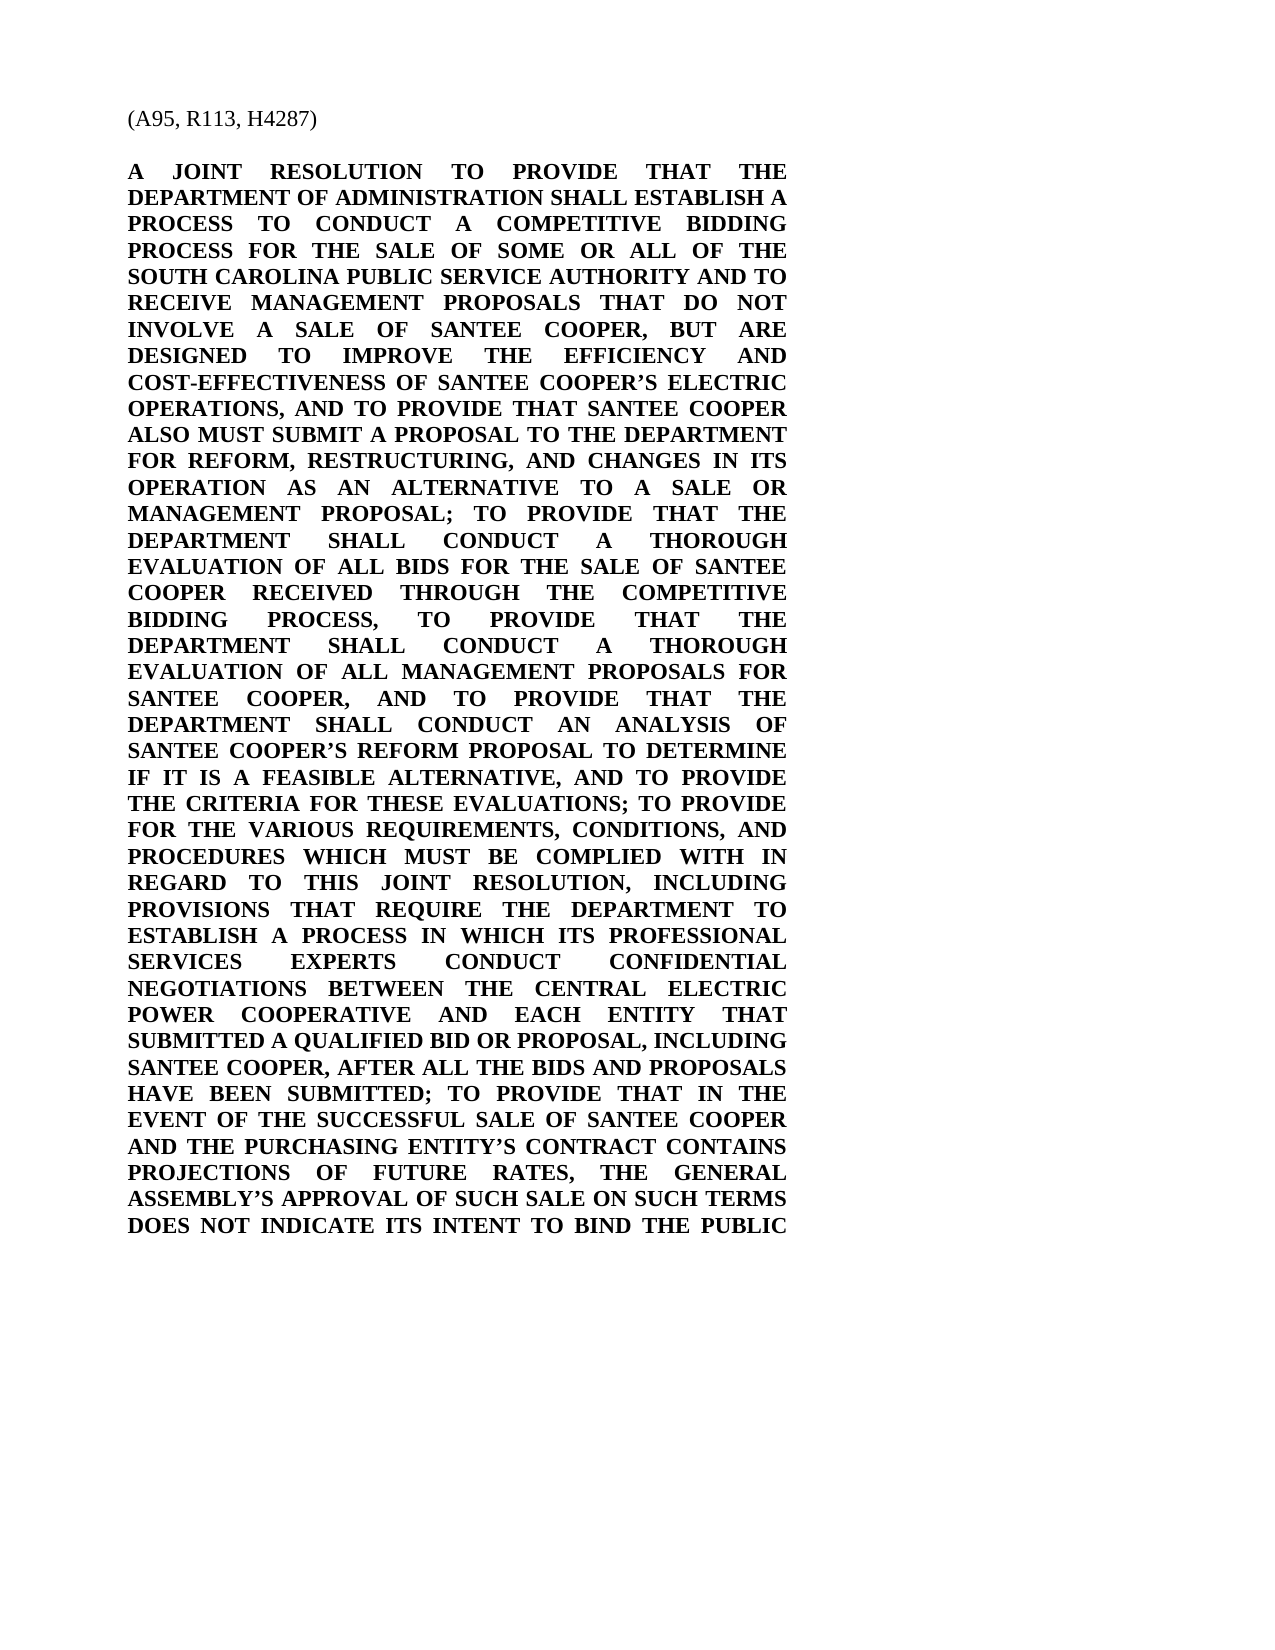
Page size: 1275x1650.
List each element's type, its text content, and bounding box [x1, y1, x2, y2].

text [127, 158, 787, 1238]
text (A95, R113, H4287) [127, 105, 787, 131]
